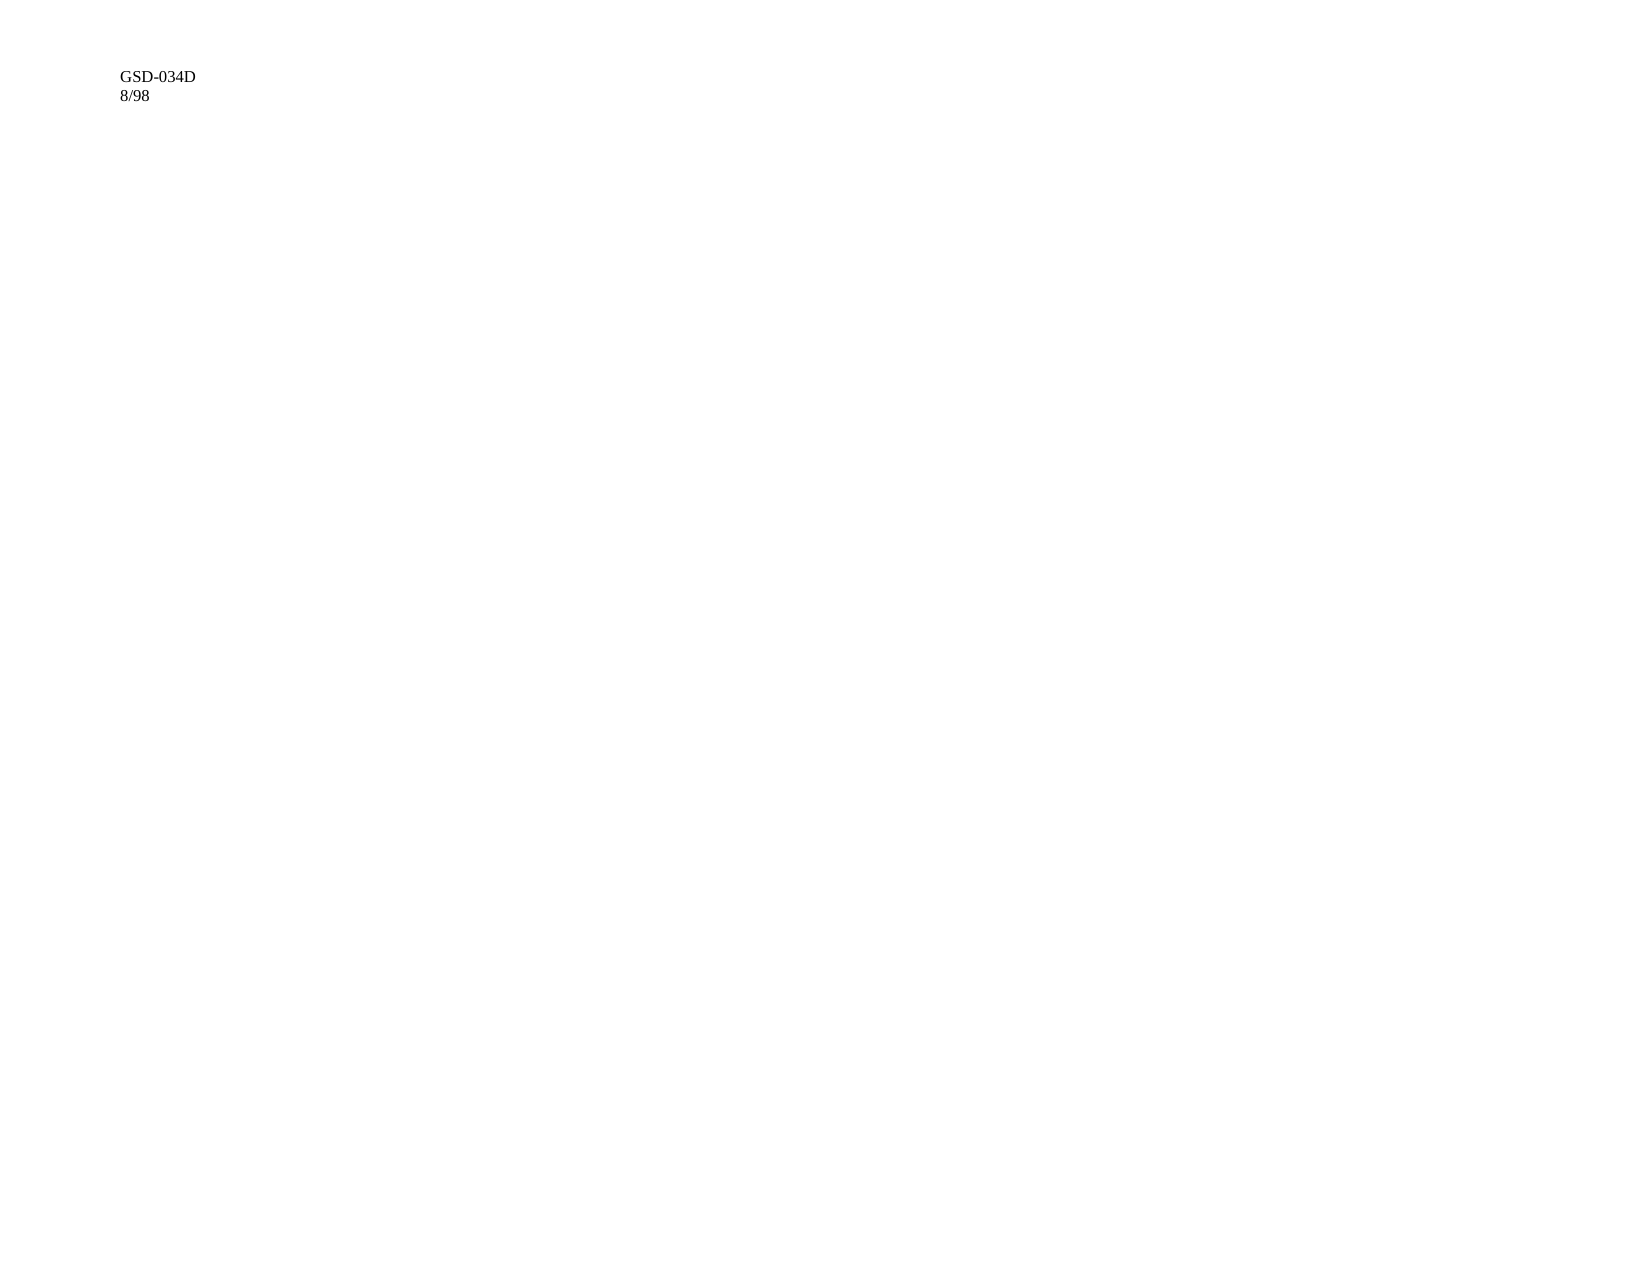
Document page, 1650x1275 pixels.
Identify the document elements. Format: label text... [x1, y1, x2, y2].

text GSD-034D 8/98 [120, 67, 198, 105]
